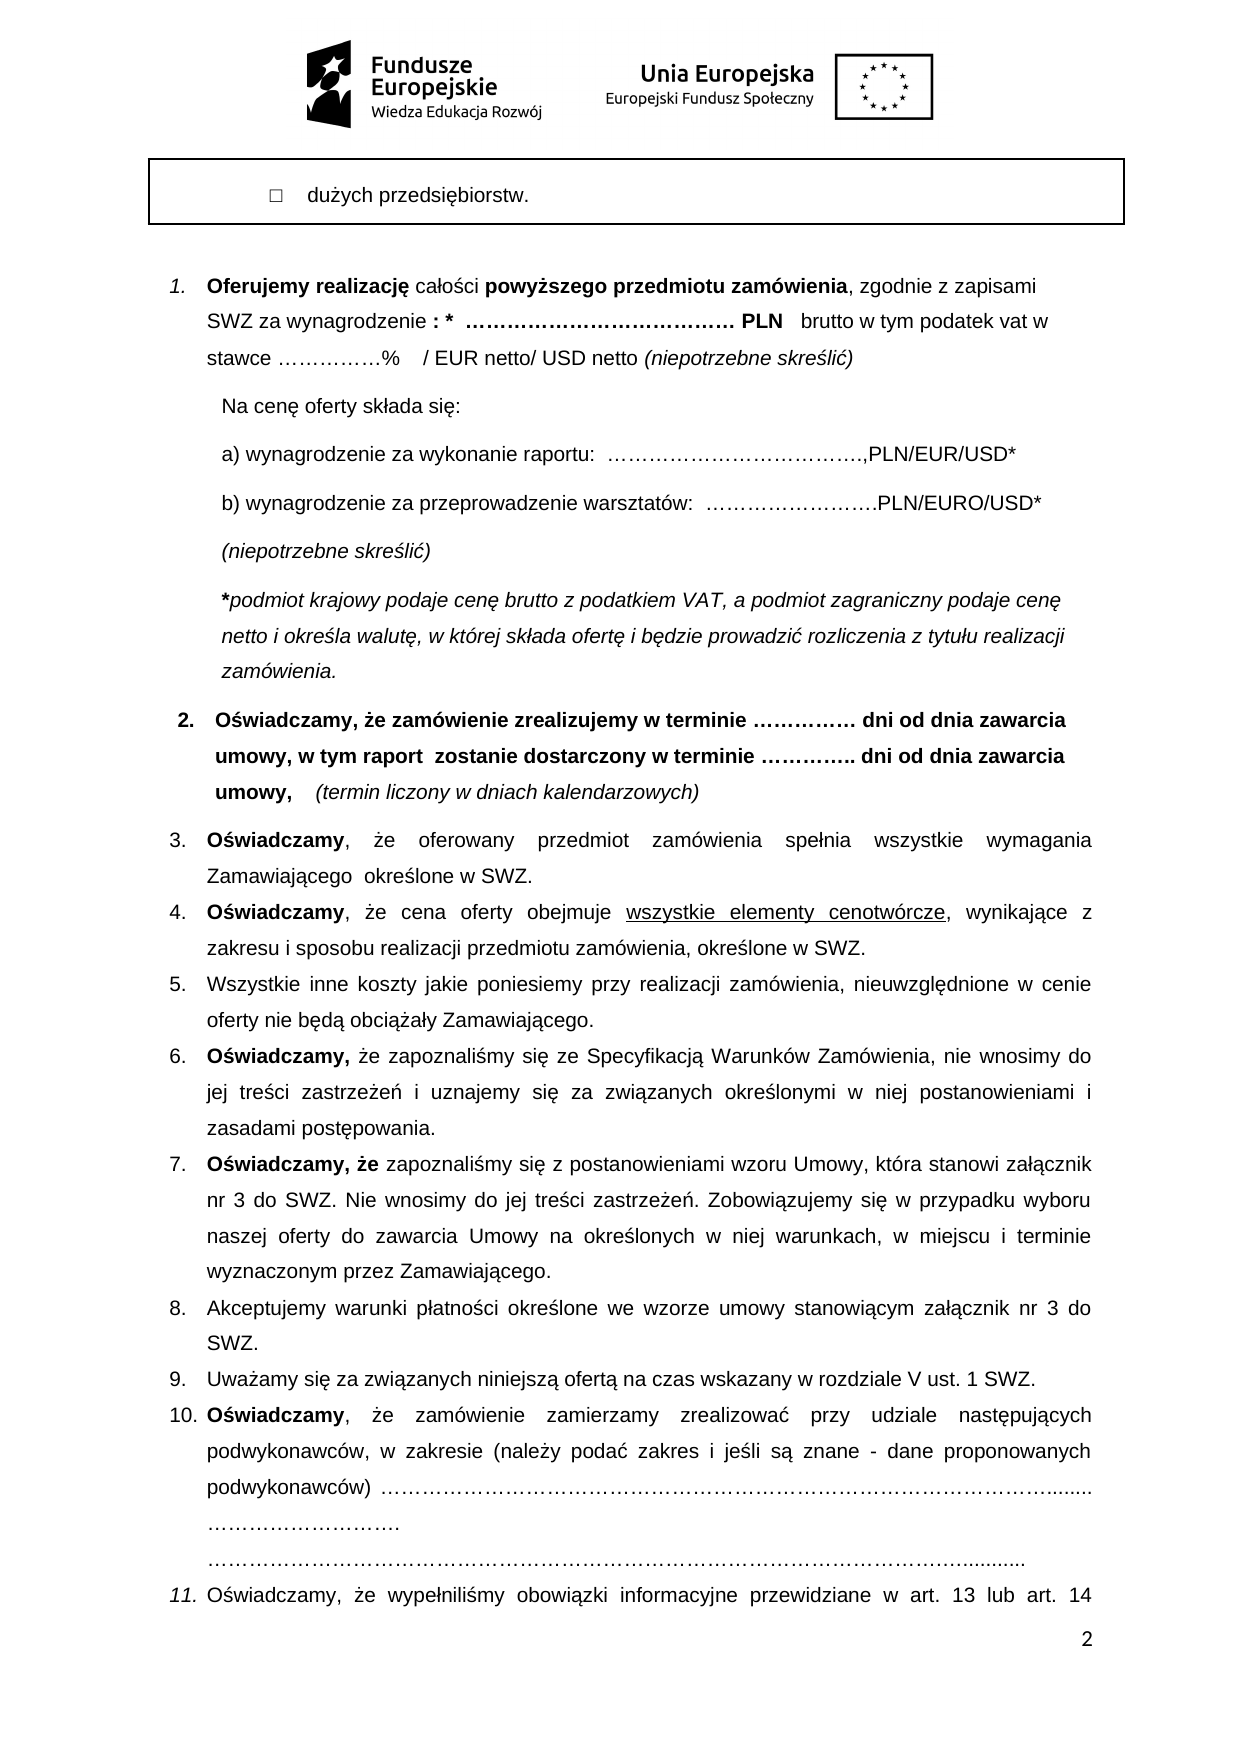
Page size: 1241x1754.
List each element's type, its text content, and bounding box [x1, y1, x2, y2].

list Uważamy się za związanych niniejszą ofertą na czas wskazany w rozdziale V ust. 1 SWZ. [169, 1367, 1093, 1391]
list Wszystkie inne koszty jakie poniesiemy przy realizacji zamówienia, nieuwzględnione w cenie oferty nie będą obciążały Zamawiającego. [169, 972, 1093, 1032]
list Oferujemy realizację całości powyższego przedmiotu zamówienia, zgodnie z zapisami SWZ za wynagrodzenie : * ………………………………… PLN brutto w tym podatek vat w stawce ……………% / EUR netto/ USD netto (niepotrzebne skreślić) [169, 273, 1082, 369]
list Oświadczamy, że zapoznaliśmy się ze Specyfikacją Warunków Zamówienia, nie wnosimy do jej treści zastrzeżeń i uznajemy się za związanych określonymi w niej postanowieniami i zasadami postępowania. [169, 1044, 1093, 1139]
list a) wynagrodzenie za wykonanie raportu: ……………………………….,PLN/EUR/USD* [221, 442, 1082, 466]
list Akceptujemy warunki płatności określone we wzorze umowy stanowiącym załącznik nr 3 do SWZ. [169, 1295, 1093, 1355]
picture [285, 18, 955, 150]
list *podmiot krajowy podaje cenę brutto z podatkiem VAT, a podmiot zagraniczny podaje cenę netto i określa walutę, w której składa ofertę i będzie prowadzić rozliczenia z tytułu realizacji zamówienia. [221, 587, 1082, 683]
list b) wynagrodzenie za przeprowadzenie warsztatów: …………………….PLN/EURO/USD* [221, 491, 1082, 514]
list Na cenę oferty składa się: [221, 394, 1082, 418]
list Oświadczamy, że zamówienie zrealizujemy w terminie …………… dni od dnia zawarcia umowy, w tym raport zostanie dostarczony w terminie ………….. dni od dnia zawarcia umowy, (termin liczony w dniach kalendarzowych) [177, 708, 1082, 804]
list Oświadczamy, że cena oferty obejmuje wszystkie elementy cenotwórcze, wynikające z zakresu i sposobu realizacji przedmiotu zamówienia, określone w SWZ. [169, 900, 1093, 960]
list (niepotrzebne skreślić) [221, 539, 1082, 563]
list Oświadczamy, że zamówienie zamierzamy zrealizować przy udziale następujących podwykonawców, w zakresie (należy podać zakres i jeśli są znane - dane proponowanych podwykonawców) ……………………………………………………………………………………........……………………….…………………………………………………………………………………………….…........... [169, 1403, 1093, 1571]
list Oświadczamy, że oferowany przedmiot zamówienia spełnia wszystkie wymagania Zamawiającego określone w SWZ. [169, 828, 1093, 888]
list Oświadczamy, że zapoznaliśmy się z postanowieniami wzoru Umowy, która stanowi załącznik nr 3 do SWZ. Nie wnosimy do jej treści zastrzeżeń. Zobowiązujemy się w przypadku wyboru naszej oferty do zawarcia Umowy na określonych w niej warunkach, w miejscu i terminie wyznaczonym przez Zamawiającego. [169, 1152, 1093, 1283]
